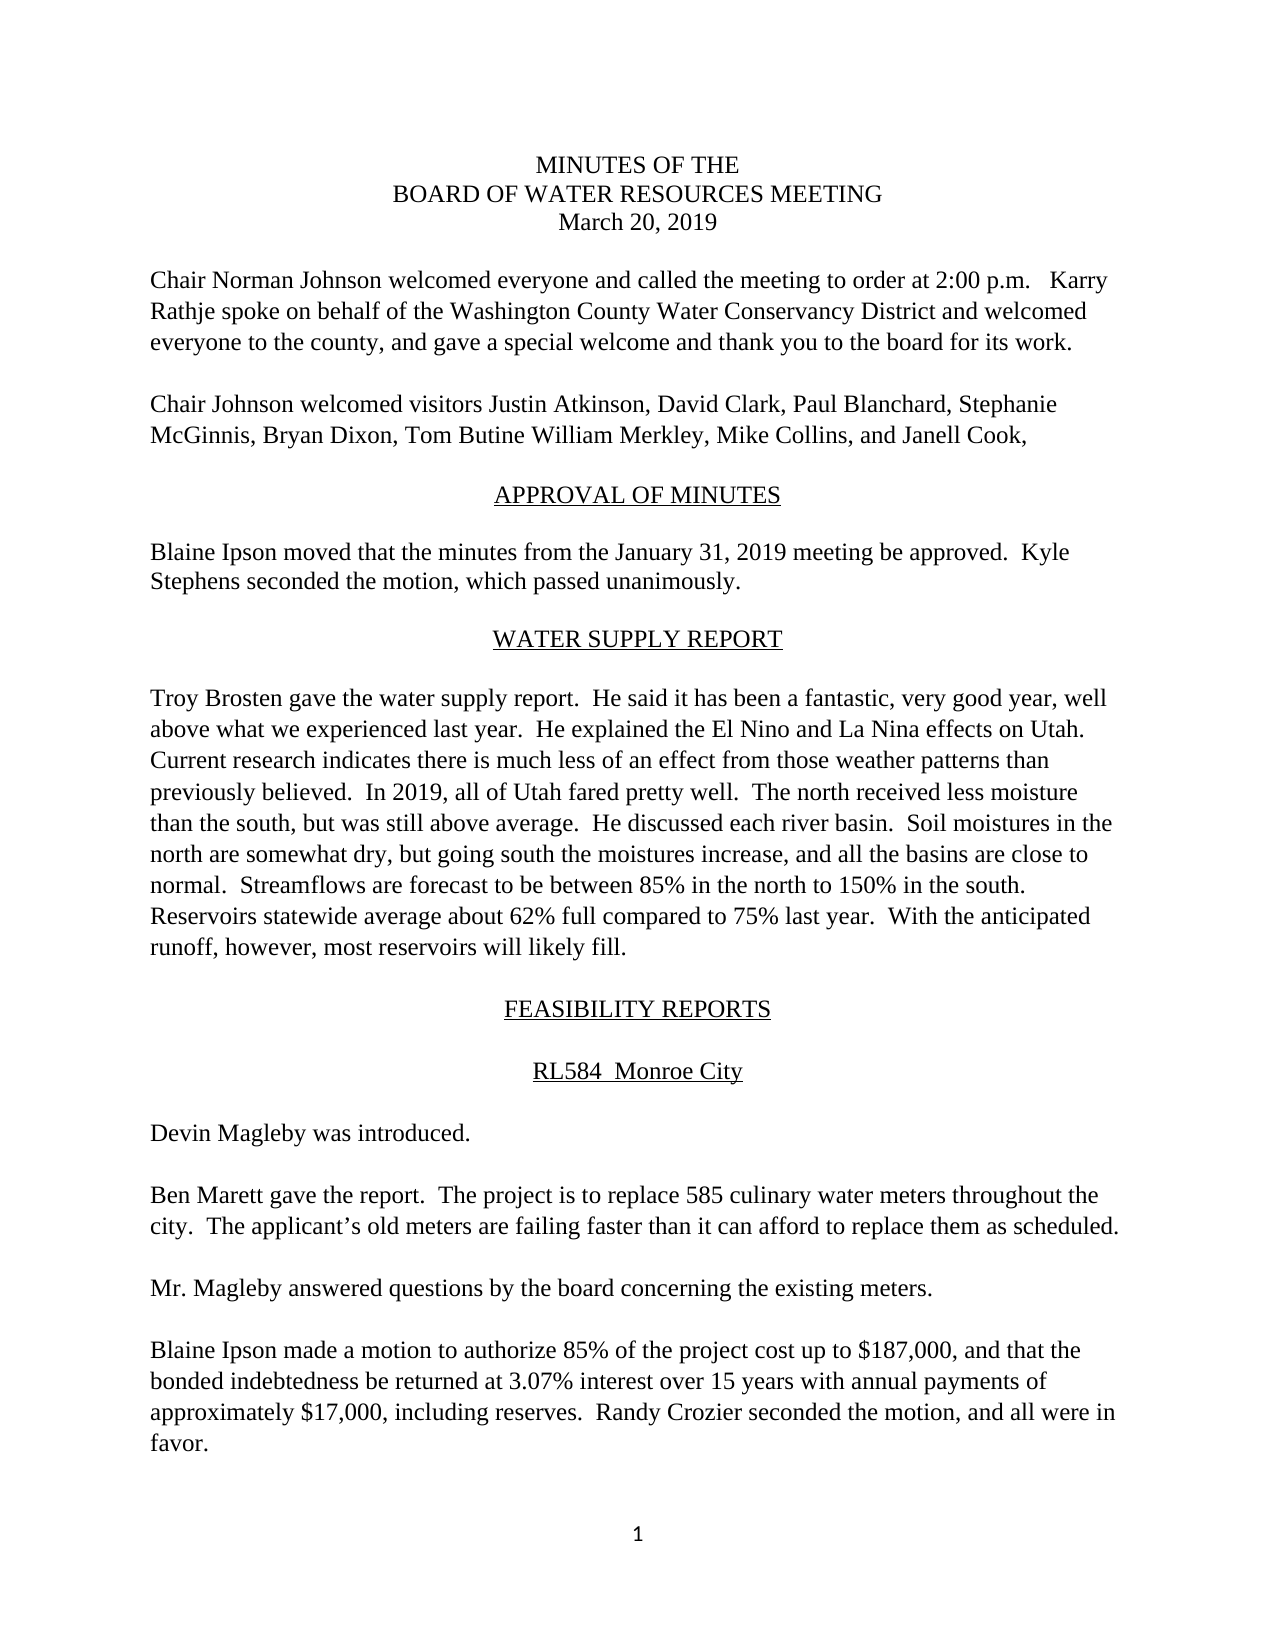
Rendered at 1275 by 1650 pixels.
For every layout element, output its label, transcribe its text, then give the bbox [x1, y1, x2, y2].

text APPROVAL OF MINUTES [150, 480, 1125, 509]
text WATER SUPPLY REPORT [150, 624, 1125, 652]
text Mr. Magleby answered questions by the board concerning the existing meters. [150, 1273, 1125, 1302]
text Blaine Ipson made a motion to authorize 85% of the project cost up to $187,000, and that the bonded indebtedness be returned at 3.07% interest over 15 years with annual payments of approximately $17,000, including reserves. Randy Crozier seconded the motion, and all were in favor. [150, 1335, 1125, 1457]
text March 20, 2019 [150, 207, 1125, 236]
text MINUTES OF THE [150, 150, 1125, 179]
text RL584 Monroe City [150, 1056, 1125, 1085]
text Chair Johnson welcomed visitors Justin Atkinson, David Clark, Paul Blanchard, Stephanie McGinnis, Bryan Dixon, Tom Butine William Merkley, Mike Collins, and Janell Cook, [150, 389, 1125, 449]
text Troy Brosten gave the water supply report. He said it has been a fantastic, very good year, well above what we experienced last year. He explained the El Nino and La Nina effects on Utah. Current research indicates there is much less of an effect from those weather patterns than previously believed. In 2019, all of Utah fared pretty well. The north received less moisture than the south, but was still above average. He discussed each river basin. Soil moistures in the north are somewhat dry, but going south the moistures increase, and all the basins are close to normal. Streamflows are forecast to be between 85% in the north to 150% in the south. Reservoirs statewide average about 62% full compared to 75% last year. With the anticipated runoff, however, most reservoirs will likely fill. [150, 683, 1125, 961]
text Ben Marett gave the report. The project is to replace 585 culinary water meters throughout the city. The applicant’s old meters are failing faster than it can afford to replace them as scheduled. [150, 1180, 1125, 1240]
text Devin Magleby was introduced. [150, 1118, 1125, 1147]
text Chair Norman Johnson welcomed everyone and called the meeting to order at 2:00 p.m. Karry Rathje spoke on behalf of the Washington County Water Conservancy District and welcomed everyone to the county, and gave a special welcome and thank you to the board for its work. [150, 265, 1125, 356]
text BOARD OF WATER RESOURCES MEETING [150, 179, 1125, 207]
text FEASIBILITY REPORTS [150, 994, 1125, 1023]
text Blaine Ipson moved that the minutes from the January 31, 2019 meeting be approved. Kyle Stephens seconded the motion, which passed unanimously. [150, 537, 1125, 595]
